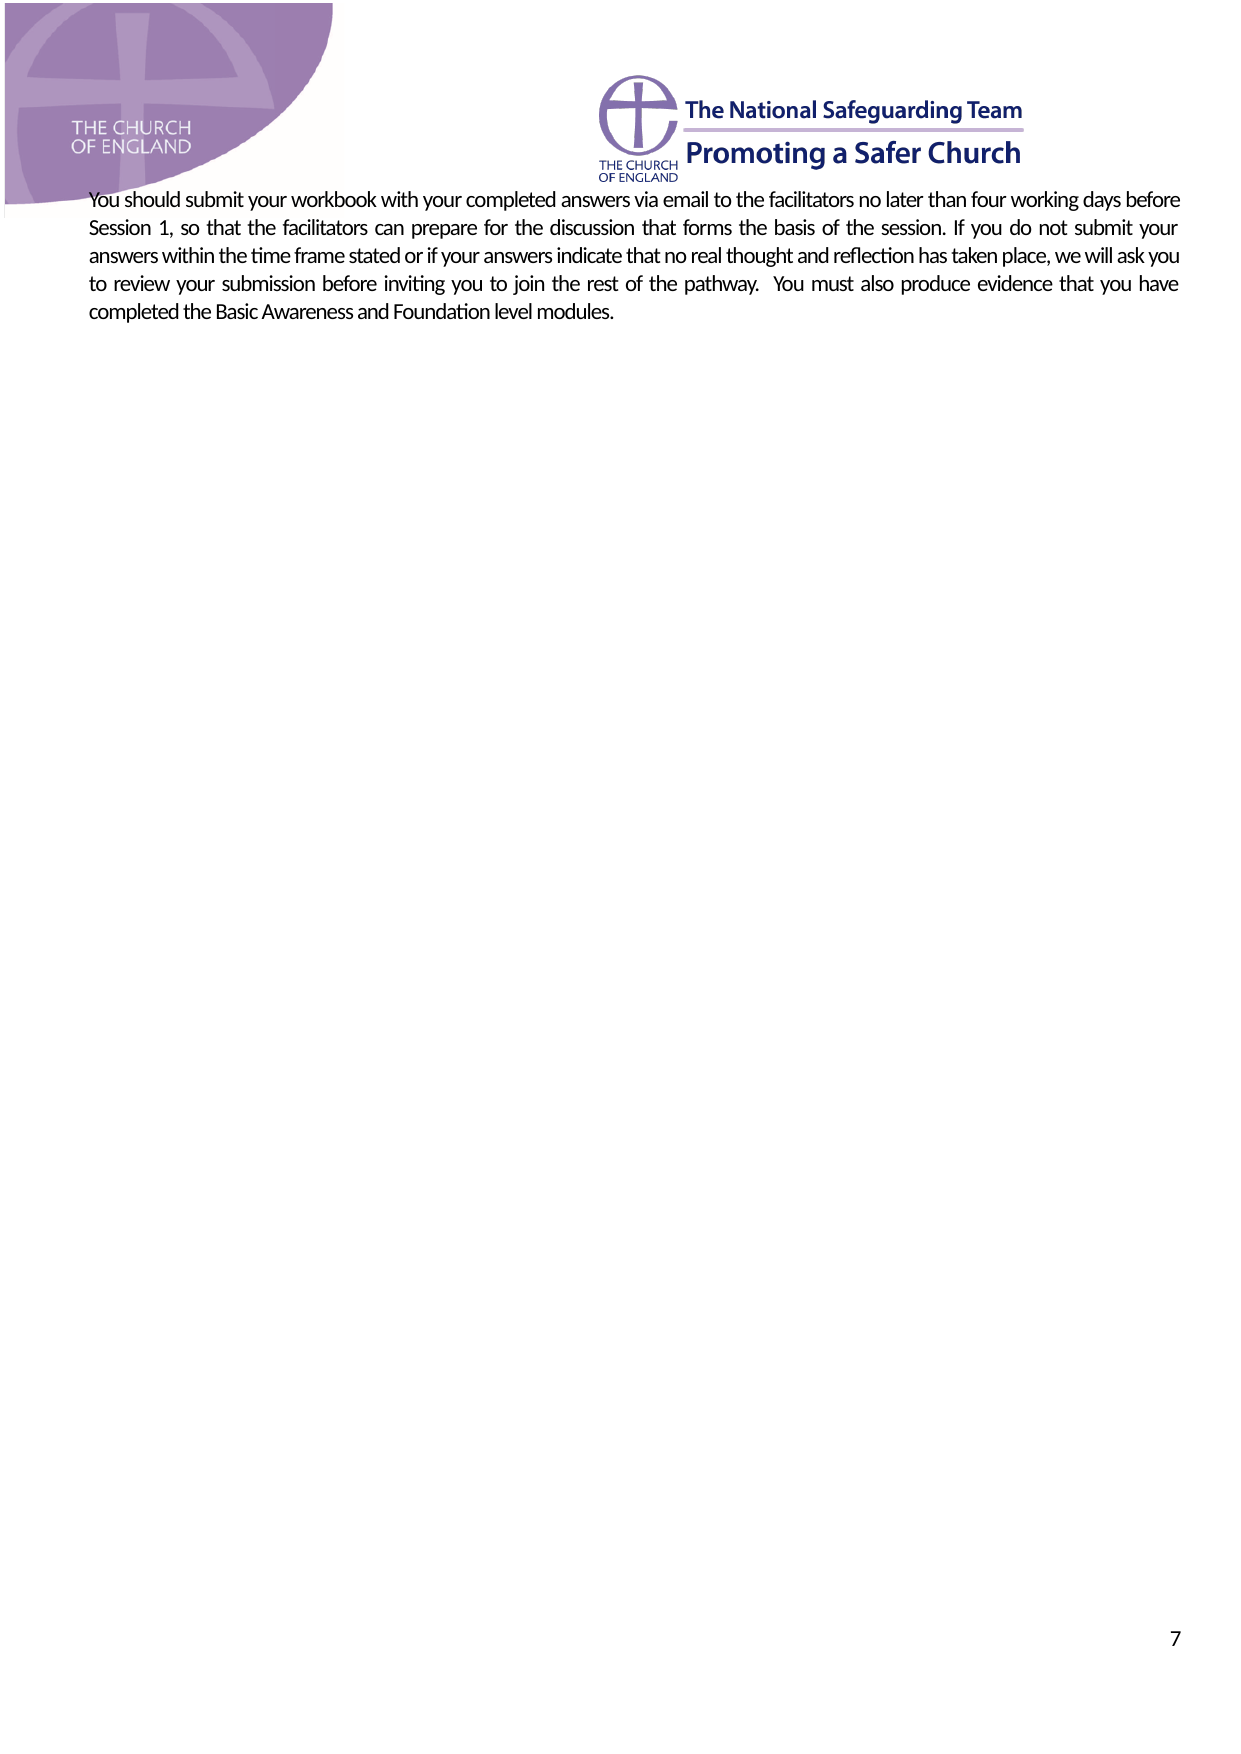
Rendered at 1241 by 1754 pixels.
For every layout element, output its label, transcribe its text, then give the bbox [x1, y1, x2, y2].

picture [590, 73, 1029, 185]
title You should submit your workbook with your completed answers via email to the facilitators no later than four working days before Session 1, so that the facilitators can prepare for the discussion that forms the basis of the session. If you do not submit your answers within the time frame stated or if your answers indicate that no real thought and reflection has taken place, we will ask you to review your submission before inviting you to join the rest of the pathway. You must also produce evidence that you have completed the Basic Awareness and Foundation level modules. [89, 185, 1181, 325]
picture [4, 3, 345, 218]
